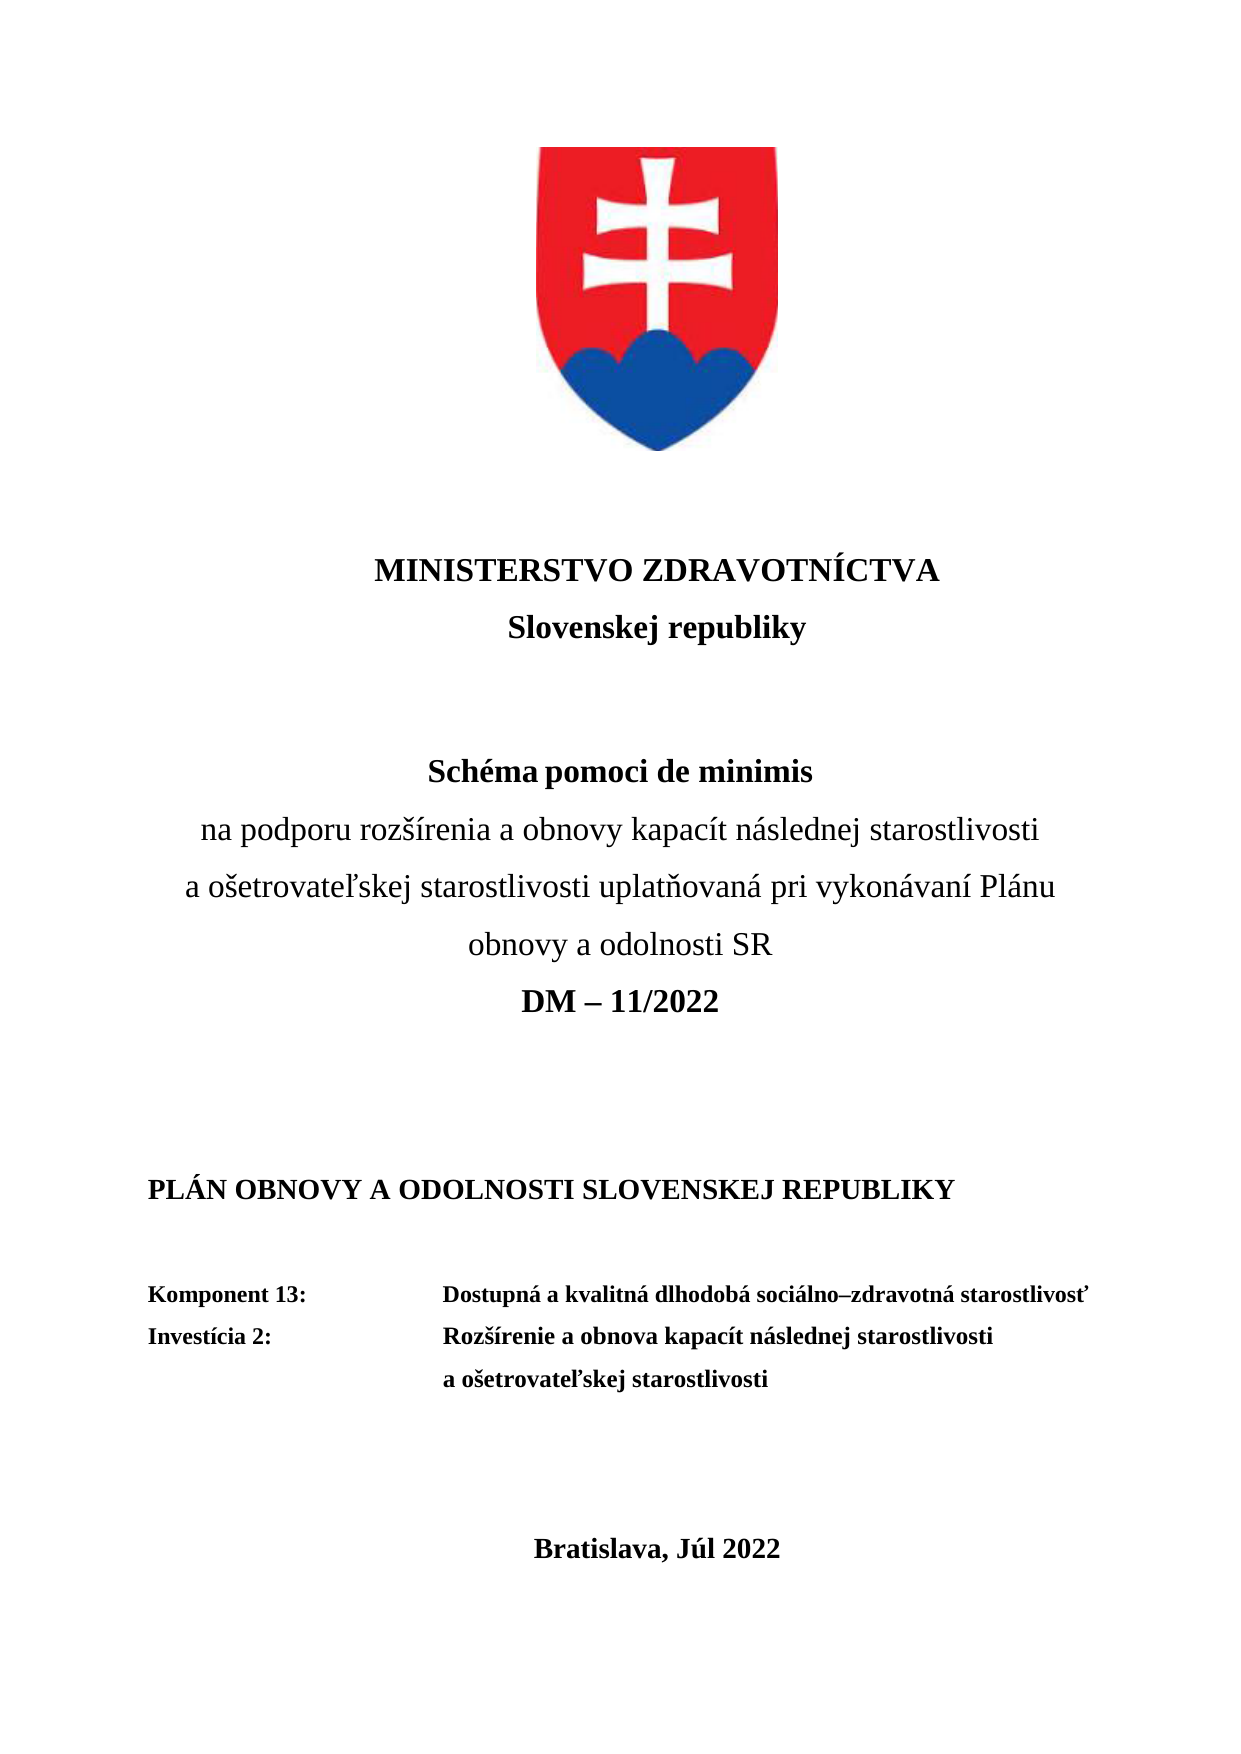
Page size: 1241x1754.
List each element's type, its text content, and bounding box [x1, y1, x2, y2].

text Slovenskej republiky [148, 607, 1092, 646]
text Bratislava, Júl 2022 [148, 1531, 1092, 1565]
text DM – 11/2022 [148, 981, 1092, 1019]
text MINISTERSTVO ZDRAVOTNÍCTVA [148, 550, 1092, 588]
text Investícia 2: Rozšírenie a obnova kapacít následnej starostlivosti a ošetrovateľskej starostlivosti [148, 1321, 1092, 1393]
text PLÁN OBNOVY A ODOLNOSTI SLOVENSKEJ REPUBLIKY [148, 1172, 1092, 1205]
text Schéma pomoci de minimis [148, 751, 1092, 789]
text Komponent 13: Dostupná a kvalitná dlhodobá sociálno–zdravotná starostlivosť [148, 1279, 1092, 1307]
text na podporu rozšírenia a obnovy kapacít následnej starostlivosti a ošetrovateľskej starostlivosti uplatňovaná pri vykonávaní Plánu obnovy a odolnosti SR [148, 809, 1092, 962]
